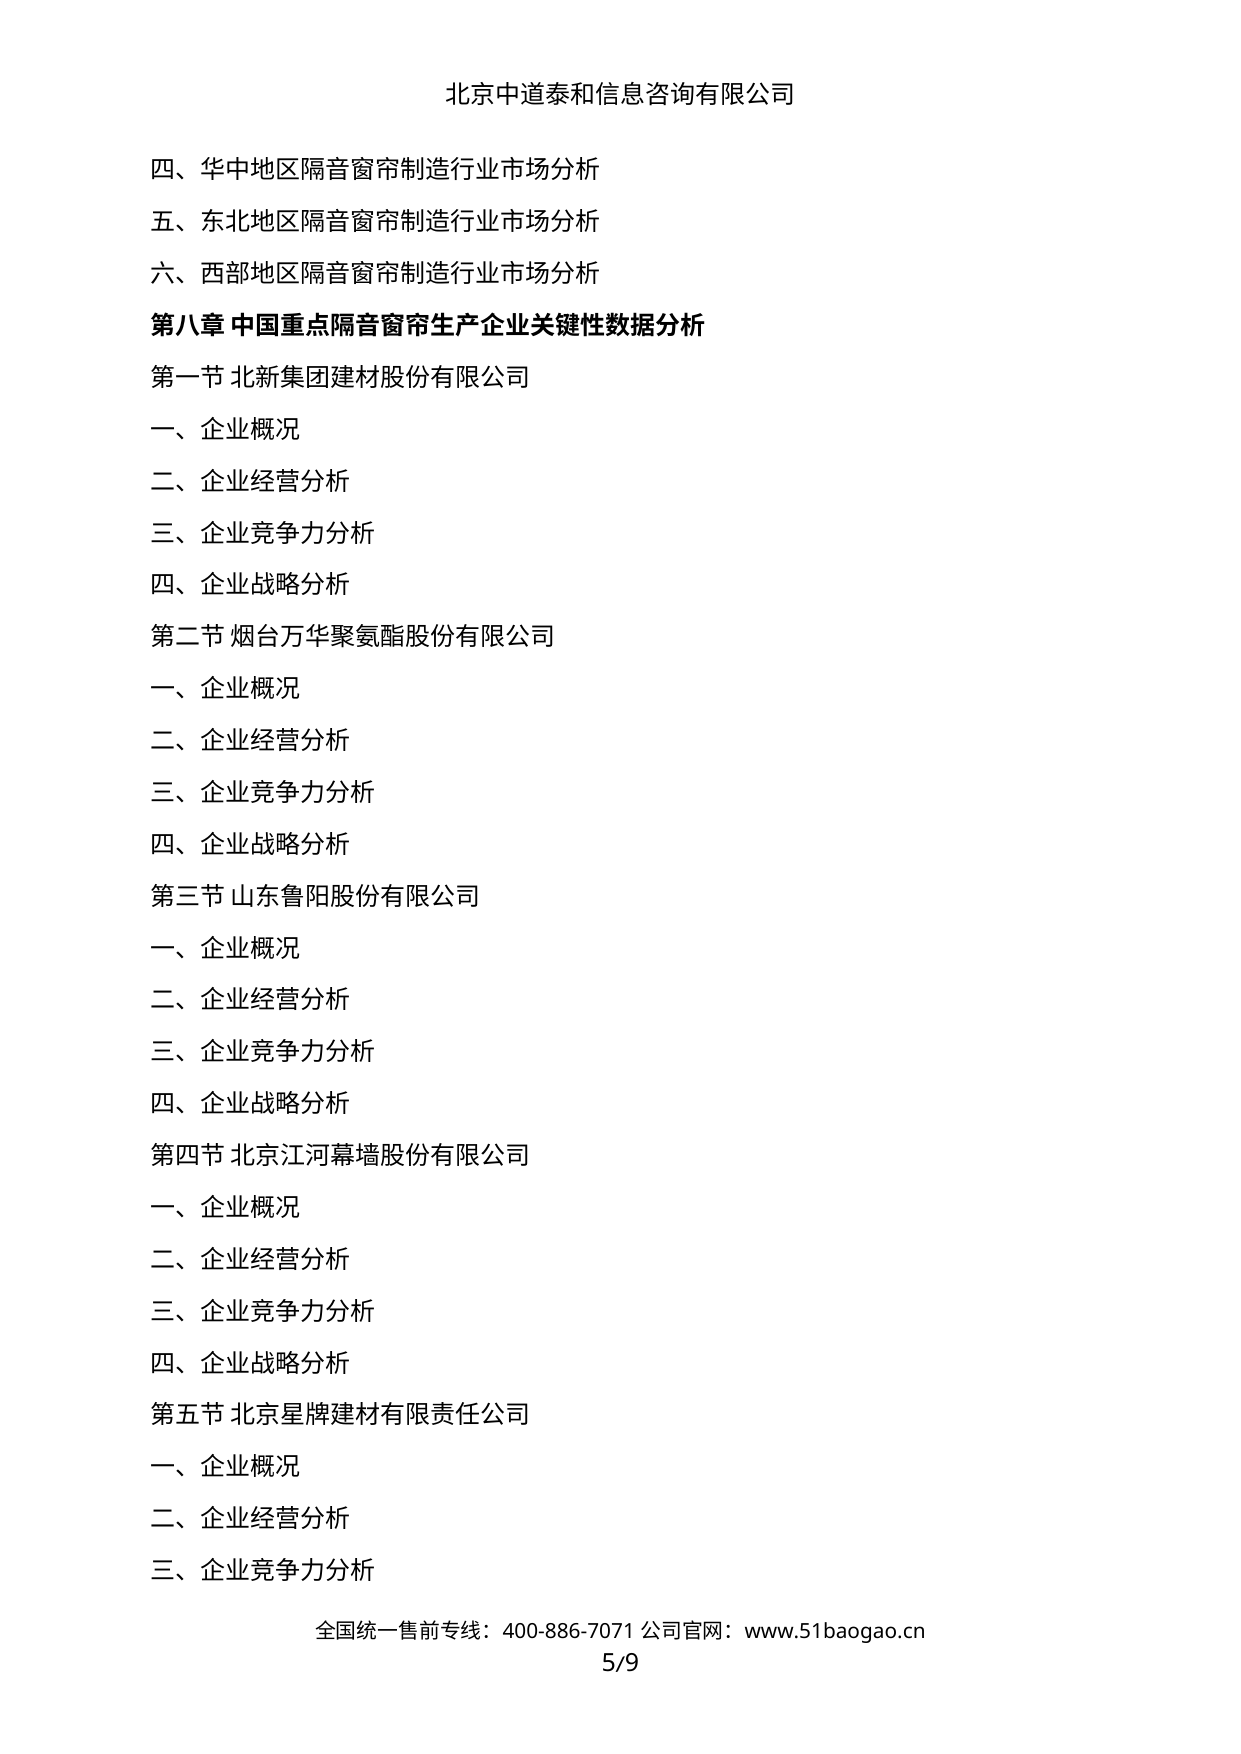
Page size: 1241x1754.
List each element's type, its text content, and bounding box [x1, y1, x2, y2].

text 二、企业经营分析 [150, 1499, 1090, 1535]
text 一、企业概况 [150, 928, 1090, 964]
text 四、企业战略分析 [150, 1084, 1090, 1120]
text 一、企业概况 [150, 669, 1090, 705]
text 四、企业战略分析 [150, 565, 1090, 601]
text 三、企业竞争力分析 [150, 1032, 1090, 1068]
text 二、企业经营分析 [150, 721, 1090, 757]
text 三、企业竞争力分析 [150, 772, 1090, 809]
text 三、企业竞争力分析 [150, 1291, 1090, 1327]
text 第五节 北京星牌建材有限责任公司 [150, 1395, 1090, 1431]
text 第一节 北新集团建材股份有限公司 [150, 357, 1090, 394]
text 第八章 中国重点隔音窗帘生产企业关键性数据分析 [150, 306, 1090, 342]
text 二、企业经营分析 [150, 1239, 1090, 1276]
text 二、企业经营分析 [150, 461, 1090, 497]
text 三、企业竞争力分析 [150, 1551, 1090, 1587]
text 四、企业战略分析 [150, 1343, 1090, 1379]
text 六、西部地区隔音窗帘制造行业市场分析 [150, 254, 1090, 290]
text 第四节 北京江河幕墙股份有限公司 [150, 1136, 1090, 1172]
text 四、华中地区隔音窗帘制造行业市场分析 [150, 150, 1090, 186]
text 五、东北地区隔音窗帘制造行业市场分析 [150, 202, 1090, 238]
text 一、企业概况 [150, 409, 1090, 446]
text 四、企业战略分析 [150, 824, 1090, 861]
text 第二节 烟台万华聚氨酯股份有限公司 [150, 617, 1090, 653]
text 二、企业经营分析 [150, 980, 1090, 1016]
text 三、企业竞争力分析 [150, 513, 1090, 549]
text 一、企业概况 [150, 1187, 1090, 1224]
text 第三节 山东鲁阳股份有限公司 [150, 876, 1090, 912]
text 一、企业概况 [150, 1447, 1090, 1483]
